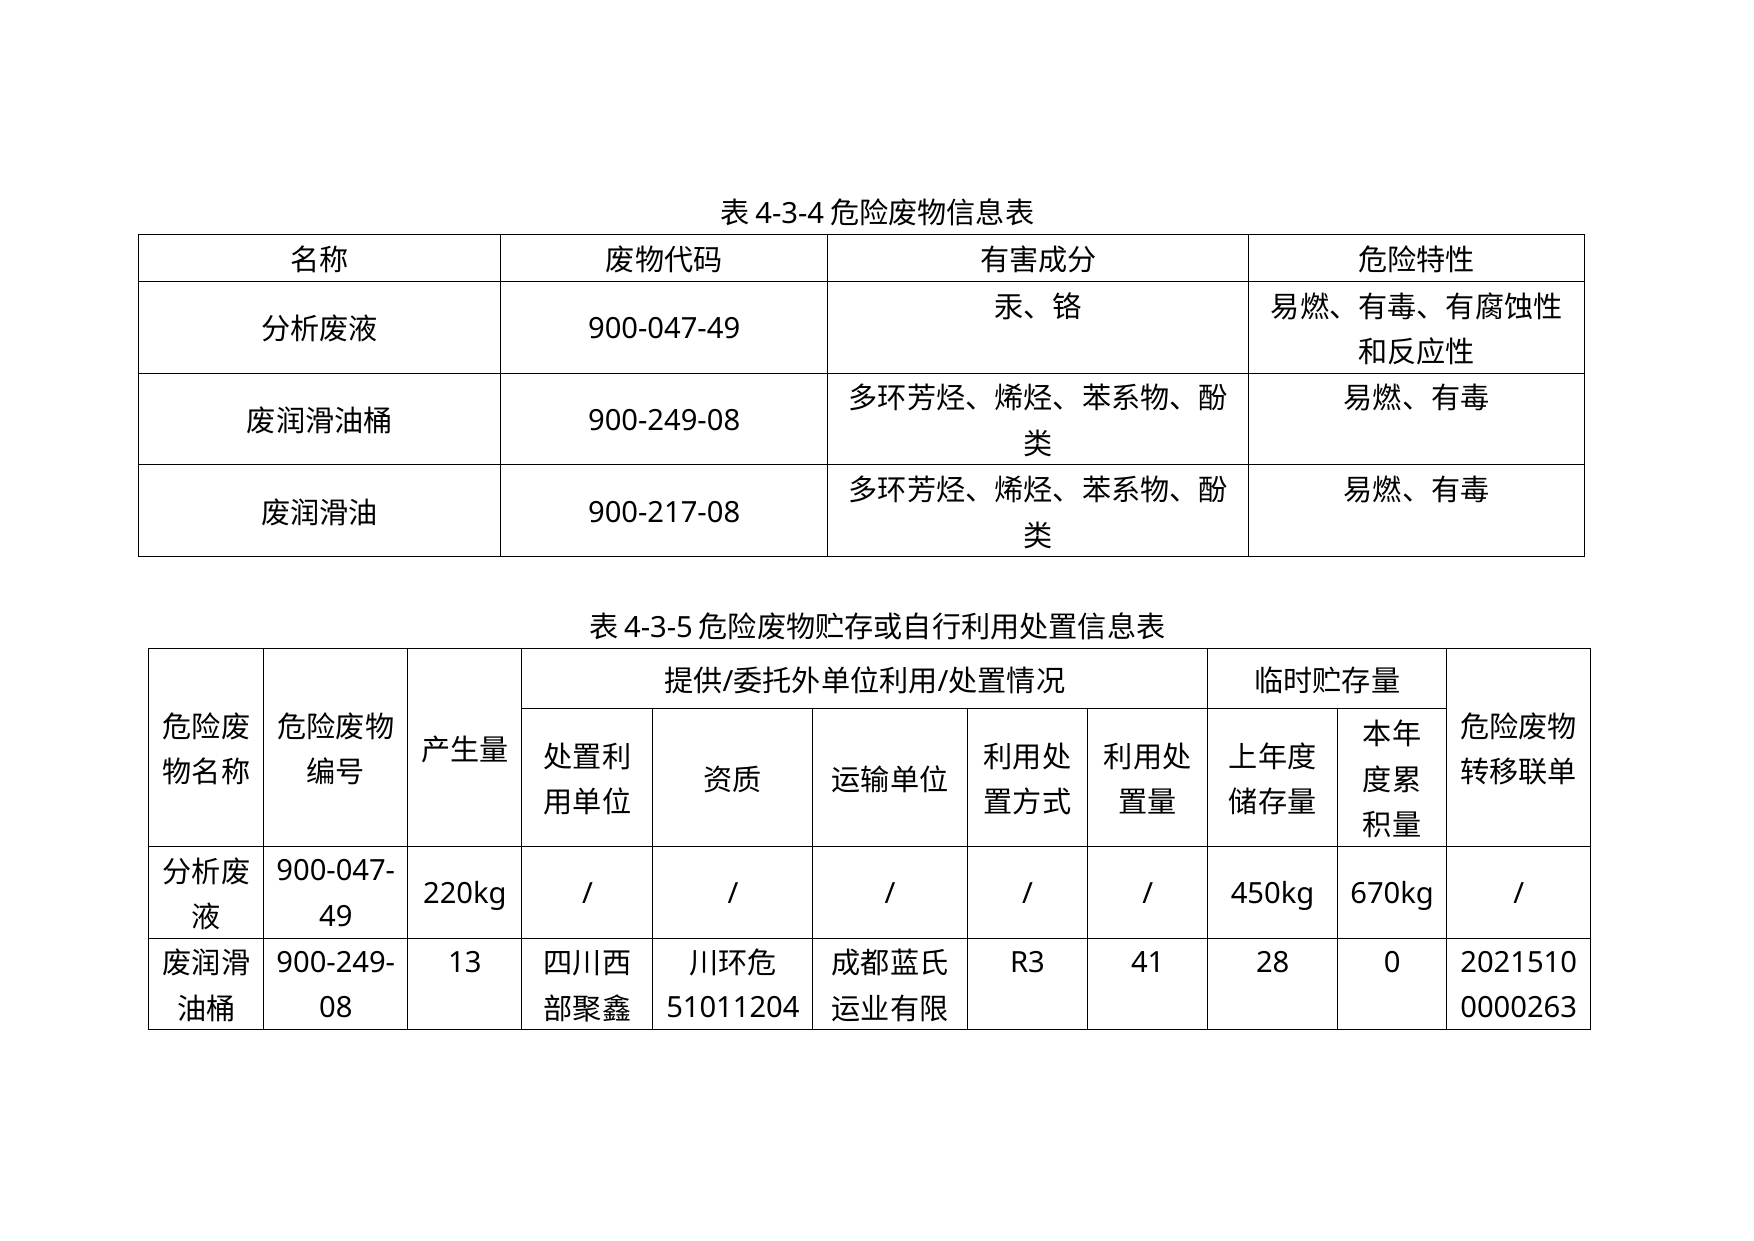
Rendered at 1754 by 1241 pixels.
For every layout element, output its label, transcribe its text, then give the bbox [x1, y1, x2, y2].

table_cell / [653, 847, 812, 937]
table_cell 利用处置方式 [968, 709, 1087, 846]
table_cell 2021510000026381 [1447, 939, 1590, 1029]
table_cell 本年度累积量 [1338, 709, 1446, 846]
text 表4-3-5危险废物贮存或自行利用处置信息表 [150, 603, 1604, 648]
table_cell 川环危510112047号 [653, 939, 812, 1029]
table_cell 成都蓝氏运业有限责任公司 [813, 939, 967, 1029]
table_cell / [1088, 847, 1207, 937]
table_cell / [968, 847, 1087, 937]
table_header 有害成分 [828, 235, 1248, 281]
table_header 危险特性 [1249, 235, 1584, 281]
table_cell 易燃、有毒 [1249, 465, 1584, 556]
table_cell 运输单位 [813, 709, 967, 846]
table_header 产生量 [408, 649, 521, 846]
table_cell 资质 [653, 709, 812, 846]
table_cell 易燃、有毒 [1249, 374, 1584, 464]
table_cell 废润滑油桶 [149, 939, 263, 1029]
table_cell 四川西部聚鑫化工包装有限公司 [522, 939, 652, 1029]
table_cell 900-047-49 [501, 282, 827, 372]
table_cell 900-217-08 [501, 465, 827, 556]
table_cell 900-047-49 [264, 847, 407, 937]
table_cell 分析废液 [149, 847, 263, 937]
table_cell 汞、铬 [828, 282, 1248, 372]
table_cell 450kg [1208, 847, 1337, 937]
table_cell 13 [408, 939, 521, 1029]
table_cell / [522, 847, 652, 937]
table_cell 分析废液 [139, 282, 500, 372]
text 表4-3-4危险废物信息表 [150, 189, 1604, 234]
table_cell 易燃、有毒、有腐蚀性和反应性 [1249, 282, 1584, 372]
table_header 废物代码 [501, 235, 827, 281]
table_cell 废润滑油桶 [139, 374, 500, 464]
table_header 名称 [139, 235, 500, 281]
table_cell / [1447, 847, 1590, 937]
table_header 危险废物编号 [264, 649, 407, 846]
table_cell R3 [968, 939, 1087, 1029]
table_header 危险废物名称 [149, 649, 263, 846]
table_cell 900-249-08 [501, 374, 827, 464]
table_cell 上年度储存量 [1208, 709, 1337, 846]
table_cell 利用处置量 [1088, 709, 1207, 846]
table_header 提供/委托外单位利用/处置情况 [522, 649, 1207, 708]
table_cell 220kg [408, 847, 521, 937]
table_cell 多环芳烃、烯烃、苯系物、酚类 [828, 465, 1248, 556]
table_cell 废润滑油 [139, 465, 500, 556]
table_cell 多环芳烃、烯烃、苯系物、酚类 [828, 374, 1248, 464]
table_cell 处置利用单位 [522, 709, 652, 846]
table_cell / [813, 847, 967, 937]
table_cell 900-249-08 [264, 939, 407, 1029]
table_cell 670kg [1338, 847, 1446, 937]
table_cell 0 [1338, 939, 1446, 1029]
table_header 危险废物转移联单 [1447, 649, 1590, 846]
table_header 临时贮存量 [1208, 649, 1446, 708]
table_cell 41 [1088, 939, 1207, 1029]
table_cell 28 [1208, 939, 1337, 1029]
